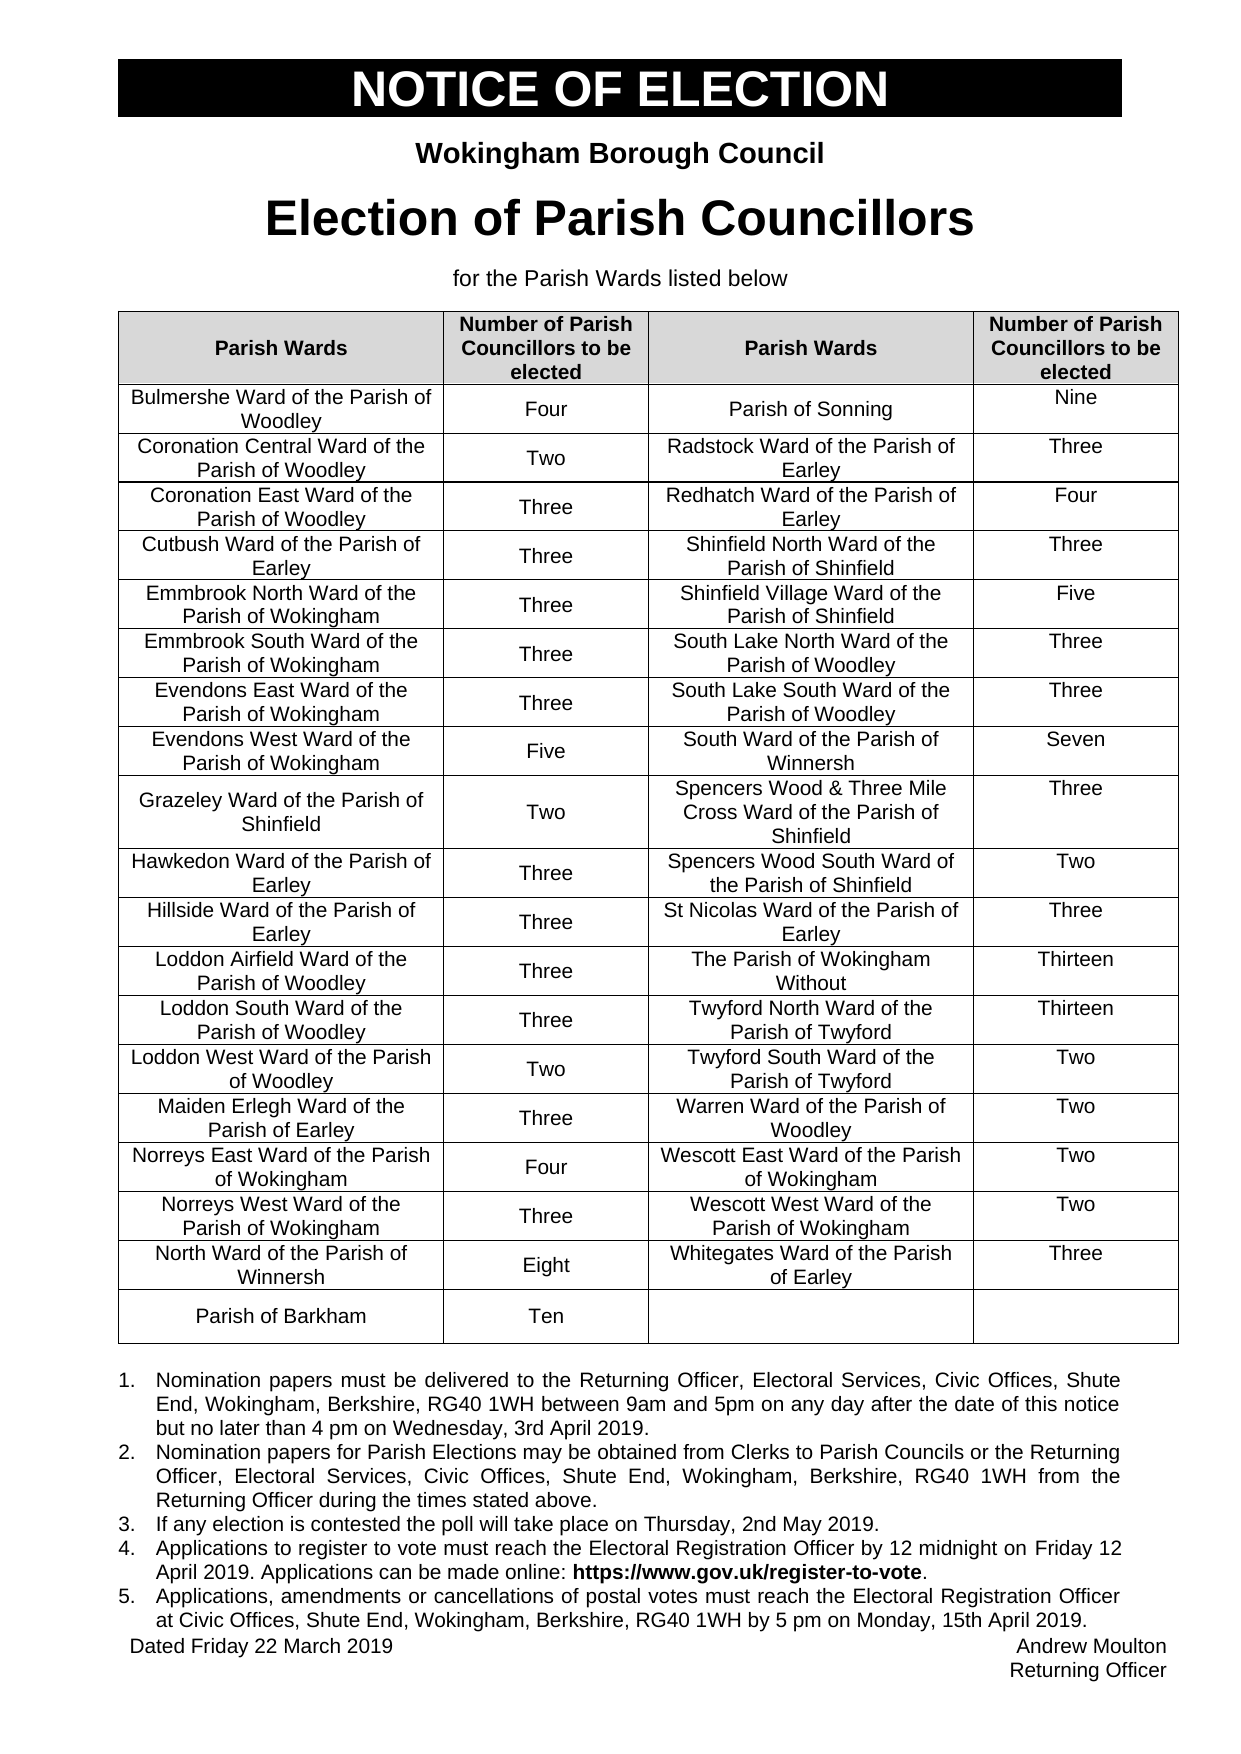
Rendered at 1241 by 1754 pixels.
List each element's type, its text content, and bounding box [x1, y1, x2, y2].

text NOTICE OF ELECTION [118, 59, 1122, 117]
table_cell Bulmershe Ward of the Parish of Woodley [119, 385, 443, 432]
table_cell Two [974, 849, 1178, 897]
table_cell Emmbrook North Ward of the Parish of Wokingham [119, 580, 443, 628]
table_header Number of Parish Councillors to be elected [974, 312, 1178, 383]
table_cell Five [444, 727, 648, 775]
table_cell Three [444, 996, 648, 1044]
table_cell Three [444, 531, 648, 579]
table_cell Two [444, 1045, 648, 1093]
table_cell Hillside Ward of the Parish of Earley [119, 898, 443, 946]
table_cell Three [444, 483, 648, 530]
table_cell Parish of Barkham [119, 1290, 443, 1343]
list If any election is contested the poll will take place on Thursday, 2nd May 2019. [118, 1512, 1122, 1536]
table_cell The Parish of Wokingham Without [649, 947, 973, 995]
table_cell Shinfield Village Ward of the Parish of Shinfield [649, 580, 973, 628]
table_cell Two [444, 776, 648, 848]
table_cell Three [444, 678, 648, 726]
table_cell South Lake North Ward of the Parish of Woodley [649, 629, 973, 677]
table_header Parish Wards [119, 312, 443, 383]
table_cell Whitegates Ward of the Parish of Earley [649, 1241, 973, 1289]
table_cell Nine [974, 385, 1178, 432]
table_cell Three [444, 629, 648, 677]
table_cell Three [974, 898, 1178, 946]
list Applications to register to vote must reach the Electoral Registration Officer by 12 midnight on Friday 12 April 2019. Applications can be made online: https://www.gov.uk/register-to-vote. [118, 1536, 1122, 1583]
list Applications, amendments or cancellations of postal votes must reach the Electoral Registration Officer at Civic Offices, Shute End, Wokingham, Berkshire, RG40 1WH by 5 pm on Monday, 15th April 2019. [118, 1583, 1122, 1631]
text Election of Parish Councillors [118, 188, 1122, 246]
table_cell Three [974, 776, 1178, 848]
table_cell Shinfield North Ward of the Parish of Shinfield [649, 531, 973, 579]
table_cell Three [444, 898, 648, 946]
table_cell Grazeley Ward of the Parish of Shinfield [119, 776, 443, 848]
table_cell Norreys East Ward of the Parish of Wokingham [119, 1143, 443, 1191]
table_cell Two [444, 434, 648, 481]
table_cell Thirteen [974, 996, 1178, 1044]
table_cell Ten [444, 1290, 648, 1343]
table_cell Seven [974, 727, 1178, 775]
table_cell North Ward of the Parish of Winnersh [119, 1241, 443, 1289]
table_cell Three [974, 531, 1178, 579]
table_header Number of Parish Councillors to be elected [444, 312, 648, 383]
table_cell Four [444, 385, 648, 432]
table_cell Two [974, 1143, 1178, 1191]
table_cell Maiden Erlegh Ward of the Parish of Earley [119, 1094, 443, 1142]
table_cell Wescott East Ward of the Parish of Wokingham [649, 1143, 973, 1191]
table_cell Three [974, 678, 1178, 726]
table_cell Warren Ward of the Parish of Woodley [649, 1094, 973, 1142]
table_cell Three [444, 947, 648, 995]
list Nomination papers must be delivered to the Returning Officer, Electoral Services, Civic Offices, Shute End, Wokingham, Berkshire, RG40 1WH between 9am and 5pm on any day after the date of this notice but no later than 4 pm on Wednesday, 3rd April 2019. [118, 1368, 1122, 1440]
table_cell South Lake South Ward of the Parish of Woodley [649, 678, 973, 726]
table_cell Three [974, 434, 1178, 481]
table_cell Radstock Ward of the Parish of Earley [649, 434, 973, 481]
table_cell Three [444, 1094, 648, 1142]
table_cell Three [444, 580, 648, 628]
table_header Parish Wards [649, 312, 973, 383]
table_cell [974, 1290, 1178, 1343]
table_cell Eight [444, 1241, 648, 1289]
table_cell Two [974, 1192, 1178, 1240]
table_cell South Ward of the Parish of Winnersh [649, 727, 973, 775]
table_cell Norreys West Ward of the Parish of Wokingham [119, 1192, 443, 1240]
table_cell Cutbush Ward of the Parish of Earley [119, 531, 443, 579]
table_cell Spencers Wood & Three Mile Cross Ward of the Parish of Shinfield [649, 776, 973, 848]
table_cell Parish of Sonning [649, 385, 973, 432]
table_cell St Nicolas Ward of the Parish of Earley [649, 898, 973, 946]
table_cell Loddon West Ward of the Parish of Woodley [119, 1045, 443, 1093]
table_cell Three [974, 1241, 1178, 1289]
text for the Parish Wards listed below [118, 265, 1122, 291]
table_cell Three [444, 1192, 648, 1240]
table_cell Wescott West Ward of the Parish of Wokingham [649, 1192, 973, 1240]
text Wokingham Borough Council [118, 136, 1122, 169]
table_cell [649, 1290, 973, 1343]
table_cell Two [974, 1094, 1178, 1142]
table_cell Loddon South Ward of the Parish of Woodley [119, 996, 443, 1044]
table_cell Twyford North Ward of the Parish of Twyford [649, 996, 973, 1044]
table_cell Redhatch Ward of the Parish of Earley [649, 483, 973, 530]
table_cell Evendons East Ward of the Parish of Wokingham [119, 678, 443, 726]
table_cell Evendons West Ward of the Parish of Wokingham [119, 727, 443, 775]
table_cell Two [974, 1045, 1178, 1093]
table_cell Hawkedon Ward of the Parish of Earley [119, 849, 443, 897]
table_cell Spencers Wood South Ward of the Parish of Shinfield [649, 849, 973, 897]
table_cell Emmbrook South Ward of the Parish of Wokingham [119, 629, 443, 677]
table_cell Twyford South Ward of the Parish of Twyford [649, 1045, 973, 1093]
table_cell Thirteen [974, 947, 1178, 995]
table_cell Coronation Central Ward of the Parish of Woodley [119, 434, 443, 481]
table_cell Three [444, 849, 648, 897]
table_cell Loddon Airfield Ward of the Parish of Woodley [119, 947, 443, 995]
list Nomination papers for Parish Elections may be obtained from Clerks to Parish Councils or the Returning Officer, Electoral Services, Civic Offices, Shute End, Wokingham, Berkshire, RG40 1WH from the Returning Officer during the times stated above. [118, 1440, 1122, 1512]
table_cell Four [444, 1143, 648, 1191]
table_cell Four [974, 483, 1178, 530]
table_cell Coronation East Ward of the Parish of Woodley [119, 483, 443, 530]
table_cell Five [974, 580, 1178, 628]
table_cell Three [974, 629, 1178, 677]
